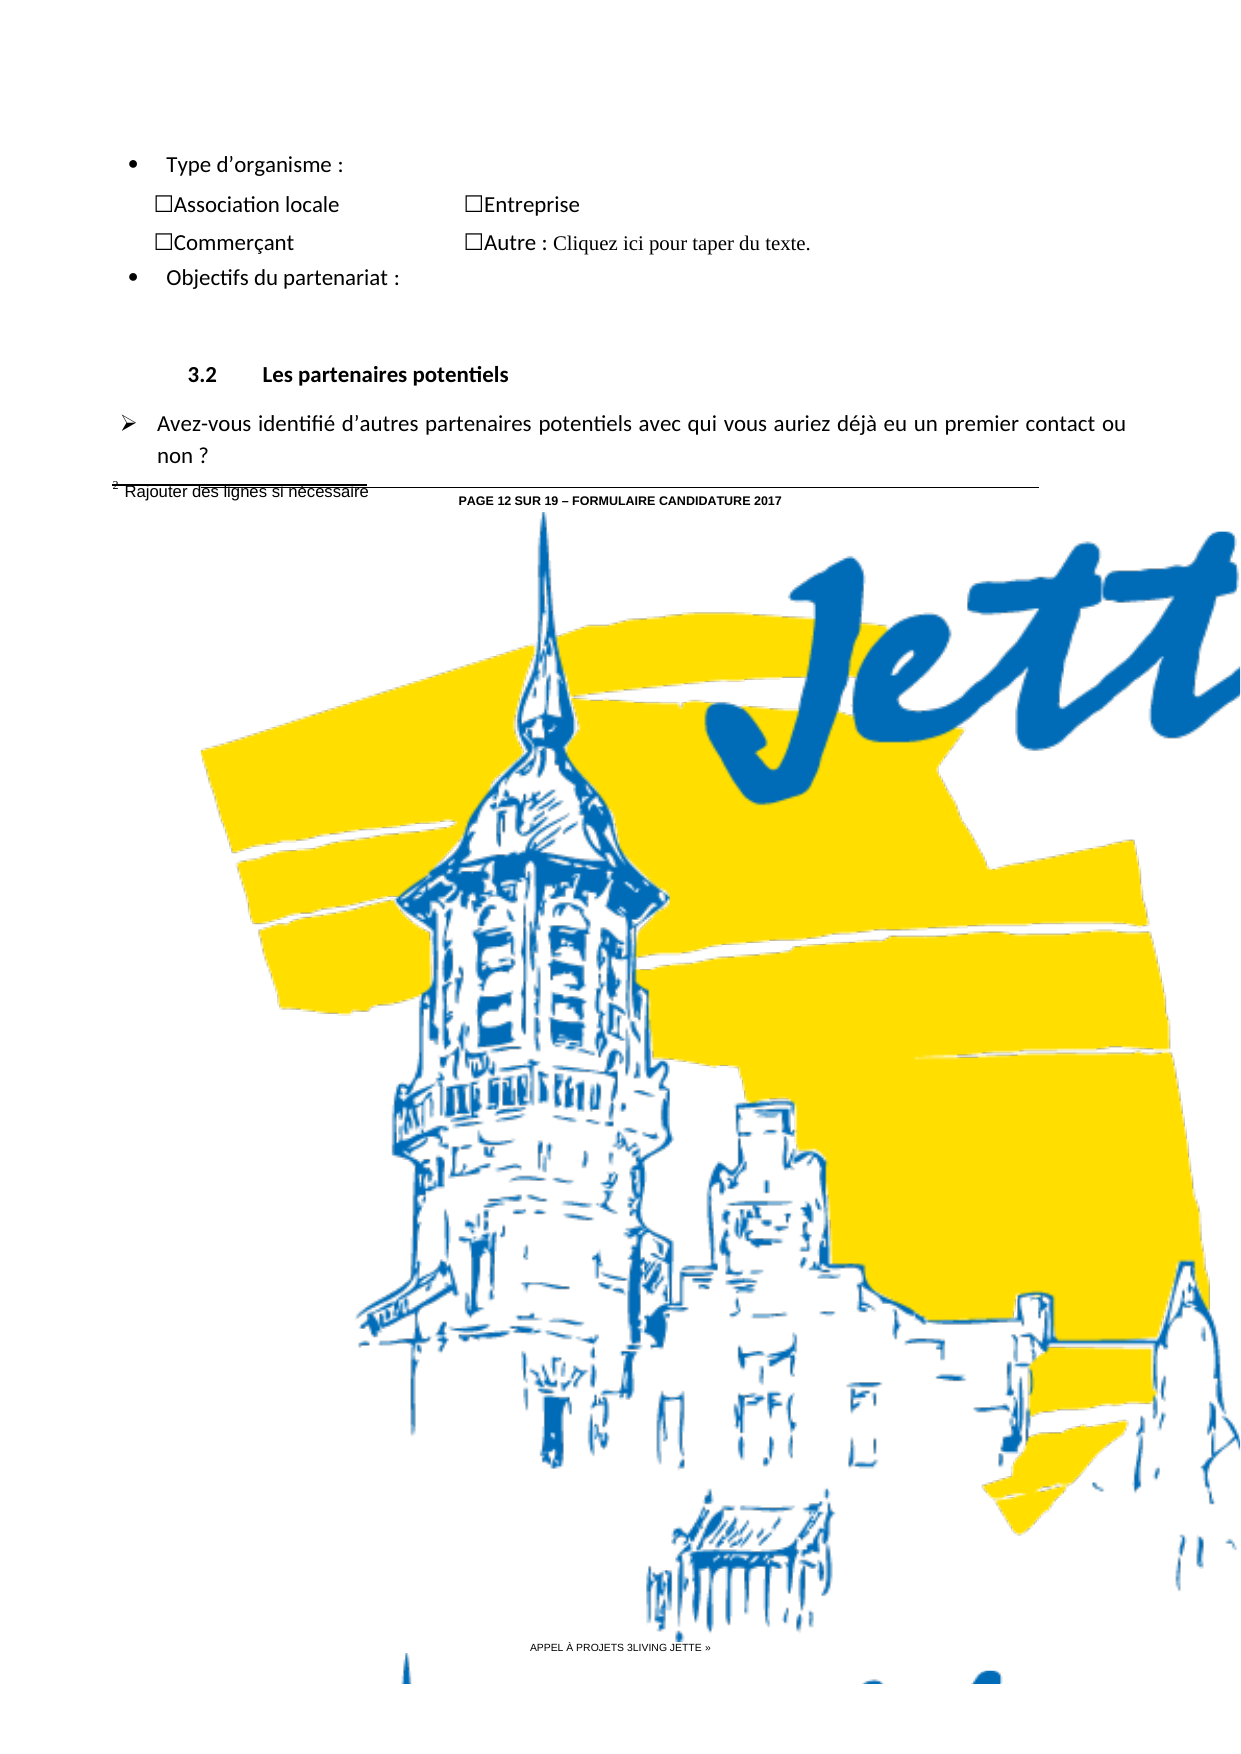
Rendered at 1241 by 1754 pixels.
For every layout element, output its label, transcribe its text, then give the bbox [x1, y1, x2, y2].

list Objectifs du partenariat : [129, 263, 1039, 291]
list Avez-vous identifié d’autres partenaires potentiels avec qui vous auriez déjà eu un premier contact ou non ? [119, 409, 1128, 469]
list Type d’organisme : [129, 150, 1039, 178]
table_cell Commerçant [142, 220, 452, 257]
table_cell Autre : [452, 220, 1102, 257]
picture [201, 512, 1241, 1642]
picture [112, 1653, 1128, 1684]
table_header Association locale [142, 182, 452, 220]
table_header Entreprise [452, 182, 1102, 220]
list Les partenaires potentiels [187, 360, 1128, 388]
